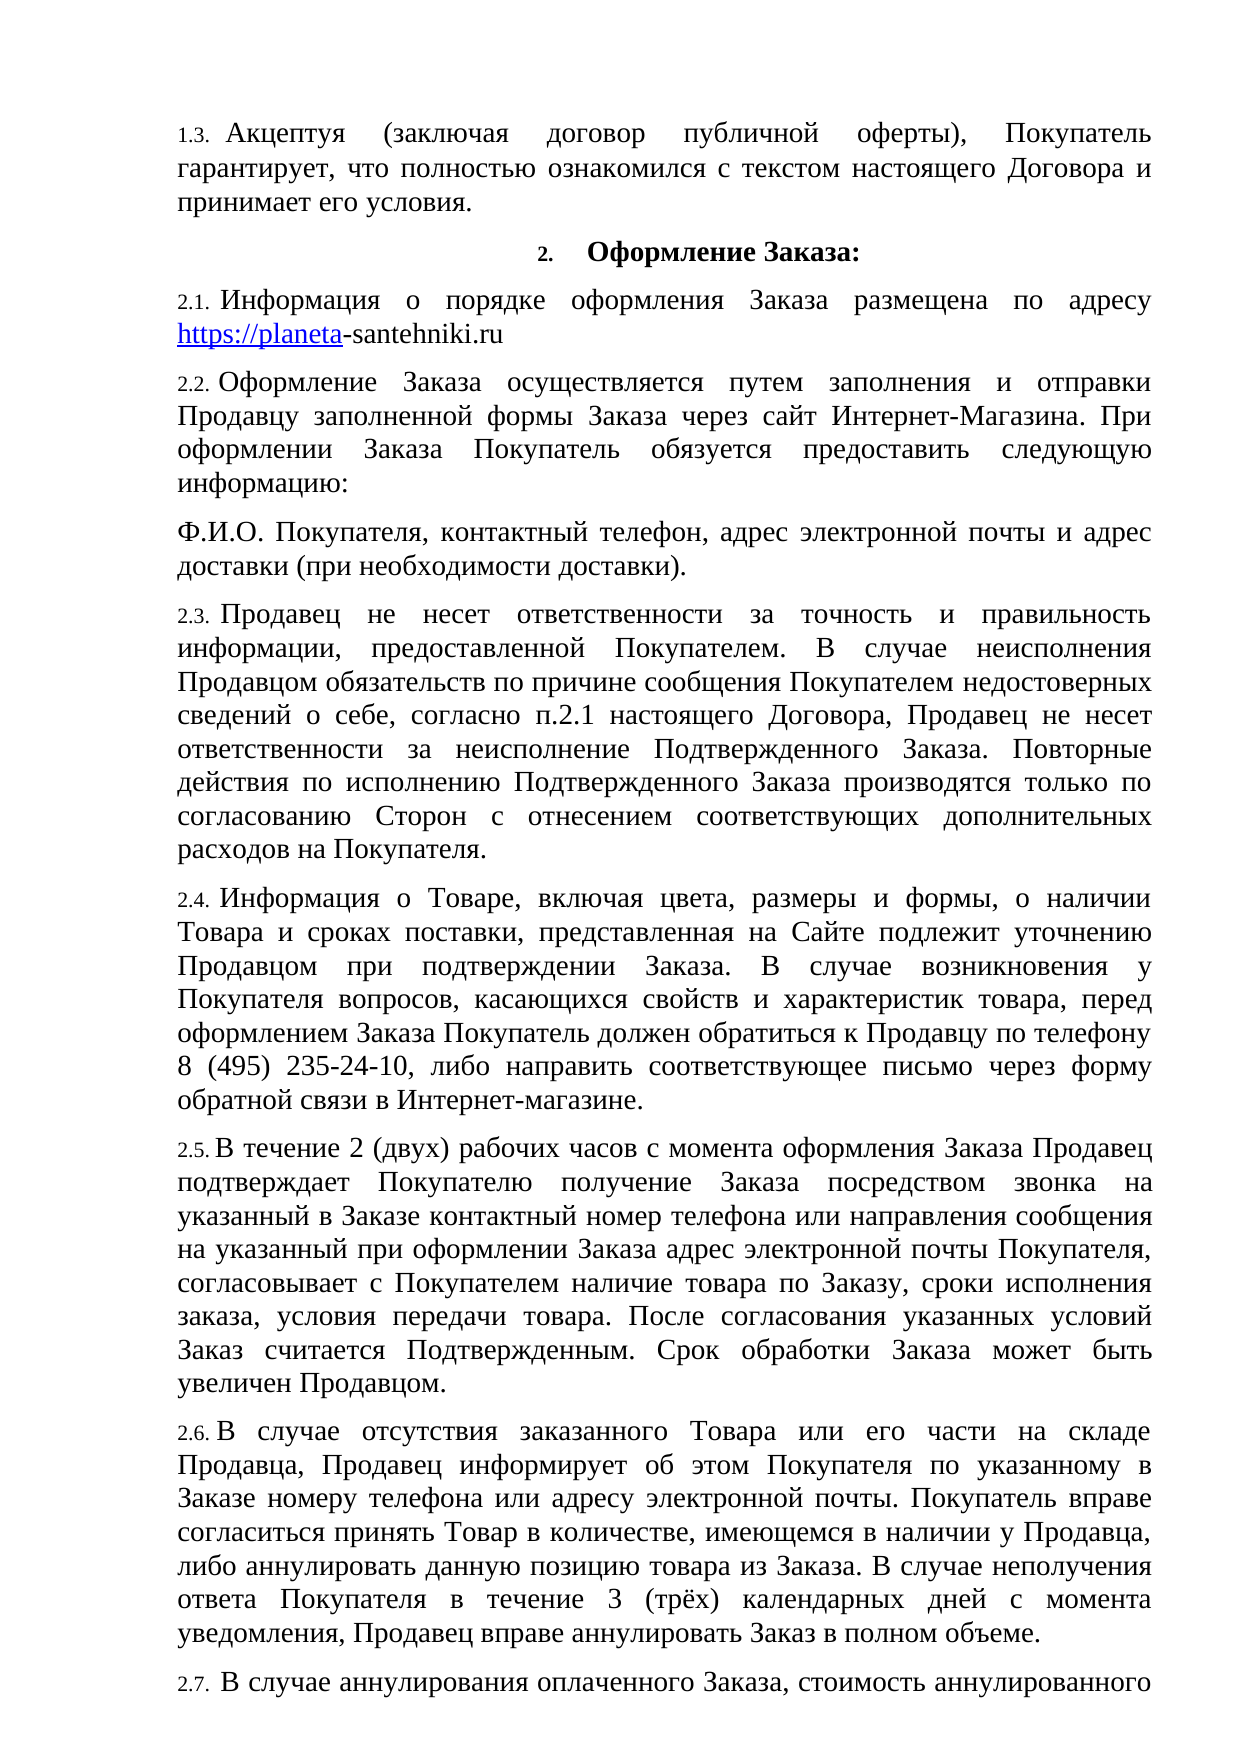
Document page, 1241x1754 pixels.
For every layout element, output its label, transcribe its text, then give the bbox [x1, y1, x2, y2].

list Оформление Заказа осуществляется путем заполнения и отправки Продавцу заполненной формы Заказа через сайт Интернет-Магазина. При оформлении Заказа Покупатель обязуется предоставить следующую информацию: [177, 364, 1152, 499]
list В случае отсутствия заказанного Товара или его части на складе Продавца, Продавец информирует об этом Покупателя по указанному в Заказе номеру телефона или адресу электронной почты. Покупатель вправе согласиться принять Товар в количестве, имеющемся в наличии у Продавца, либо аннулировать данную позицию товара из Заказа. В случае неполучения ответа Покупателя в течение 3 (трёх) календарных дней с момента уведомления, Продавец вправе аннулировать Заказ в полном объеме. [177, 1413, 1152, 1648]
list Акцептуя (заключая договор публичной оферты), Покупатель гарантирует, что полностью ознакомился с текстом настоящего Договора и принимает его условия. [177, 115, 1151, 218]
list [177, 1664, 1152, 1697]
subtitle Оформление Заказа: [537, 234, 1165, 267]
text Ф.И.О. Покупателя, контактный телефон, адрес электронной почты и адрес доставки (при необходимости доставки). [177, 514, 1152, 581]
list Продавец не несет ответственности за точность и правильность информации, предоставленной Покупателем. В случае неисполнения Продавцом обязательств по причине сообщения Покупателем недостоверных сведений о себе, согласно п.2.1 настоящего Договора, Продавец не несет ответственности за неисполнение Подтвержденного Заказа. Повторные действия по исполнению Подтвержденного Заказа производятся только по согласованию Сторон с отнесением соответствующих дополнительных расходов на Покупателя. [177, 597, 1152, 865]
list В течение 2 (двух) рабочих часов с момента оформления Заказа Продавец подтверждает Покупателю получение Заказа посредством звонка на указанный в Заказе контактный номер телефона или направления сообщения на указанный при оформлении Заказа адрес электронной почты Покупателя, согласовывает с Покупателем наличие товара по Заказу, сроки исполнения заказа, условия передачи товара. После согласования указанных условий Заказ считается Подтвержденным. Срок обработки Заказа может быть увеличен Продавцом. [177, 1131, 1153, 1399]
list Информация о Товаре, включая цвета, размеры и формы, о наличии Товара и сроках поставки, представленная на Сайте подлежит уточнению Продавцом при подтверждении Заказа. В случае возникновения у Покупателя вопросов, касающихся свойств и характеристик товара, перед оформлением Заказа Покупатель должен обратиться к Продавцу по телефону 8 (495) 235-24-10, либо направить соответствующее письмо через форму обратной связи в Интернет-магазине. [177, 881, 1152, 1115]
list Информация о порядке оформления Заказа размещена по адресу https://planeta-santehniki.ru [177, 282, 1152, 349]
